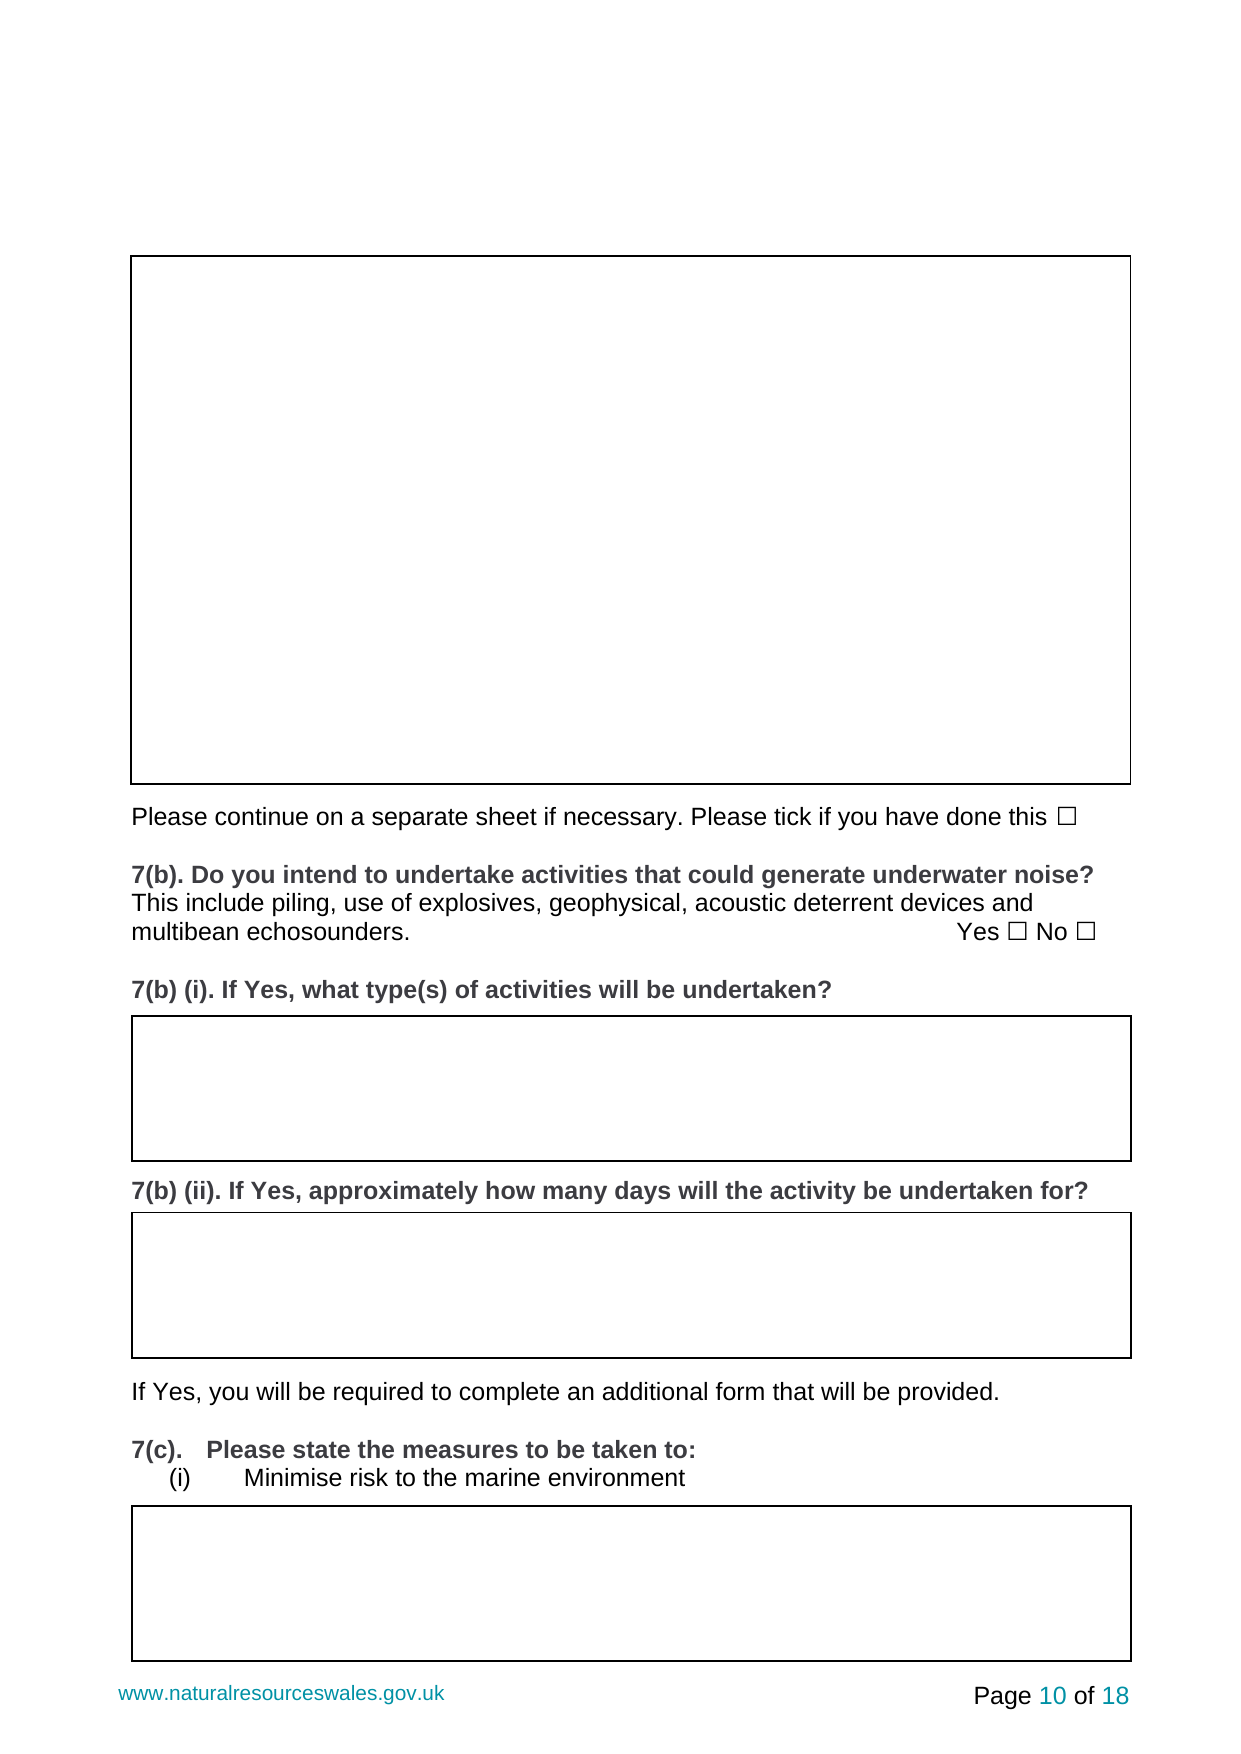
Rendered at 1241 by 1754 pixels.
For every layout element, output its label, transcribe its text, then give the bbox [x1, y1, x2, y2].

text 7(b) (i). If Yes, what type(s) of activities will be undertaken? [131, 975, 1144, 1003]
text 7(b) (ii). If Yes, approximately how many days will the activity be undertaken for? [131, 1176, 1144, 1205]
text 7(b). Do you intend to undertake activities that could generate underwater noise? [131, 860, 1144, 888]
list Minimise risk to the marine environment [169, 1463, 1144, 1492]
text If Yes, you will be required to complete an additional form that will be provided. [131, 1377, 1144, 1406]
text 7(c). Please state the measures to be taken to: [131, 1435, 1144, 1463]
text Please continue on a separate sheet if necessary. Please tick if you have done this [131, 802, 1144, 831]
text This include piling, use of explosives, geophysical, acoustic deterrent devices and multibean echosounders. Yes No [131, 888, 1144, 946]
